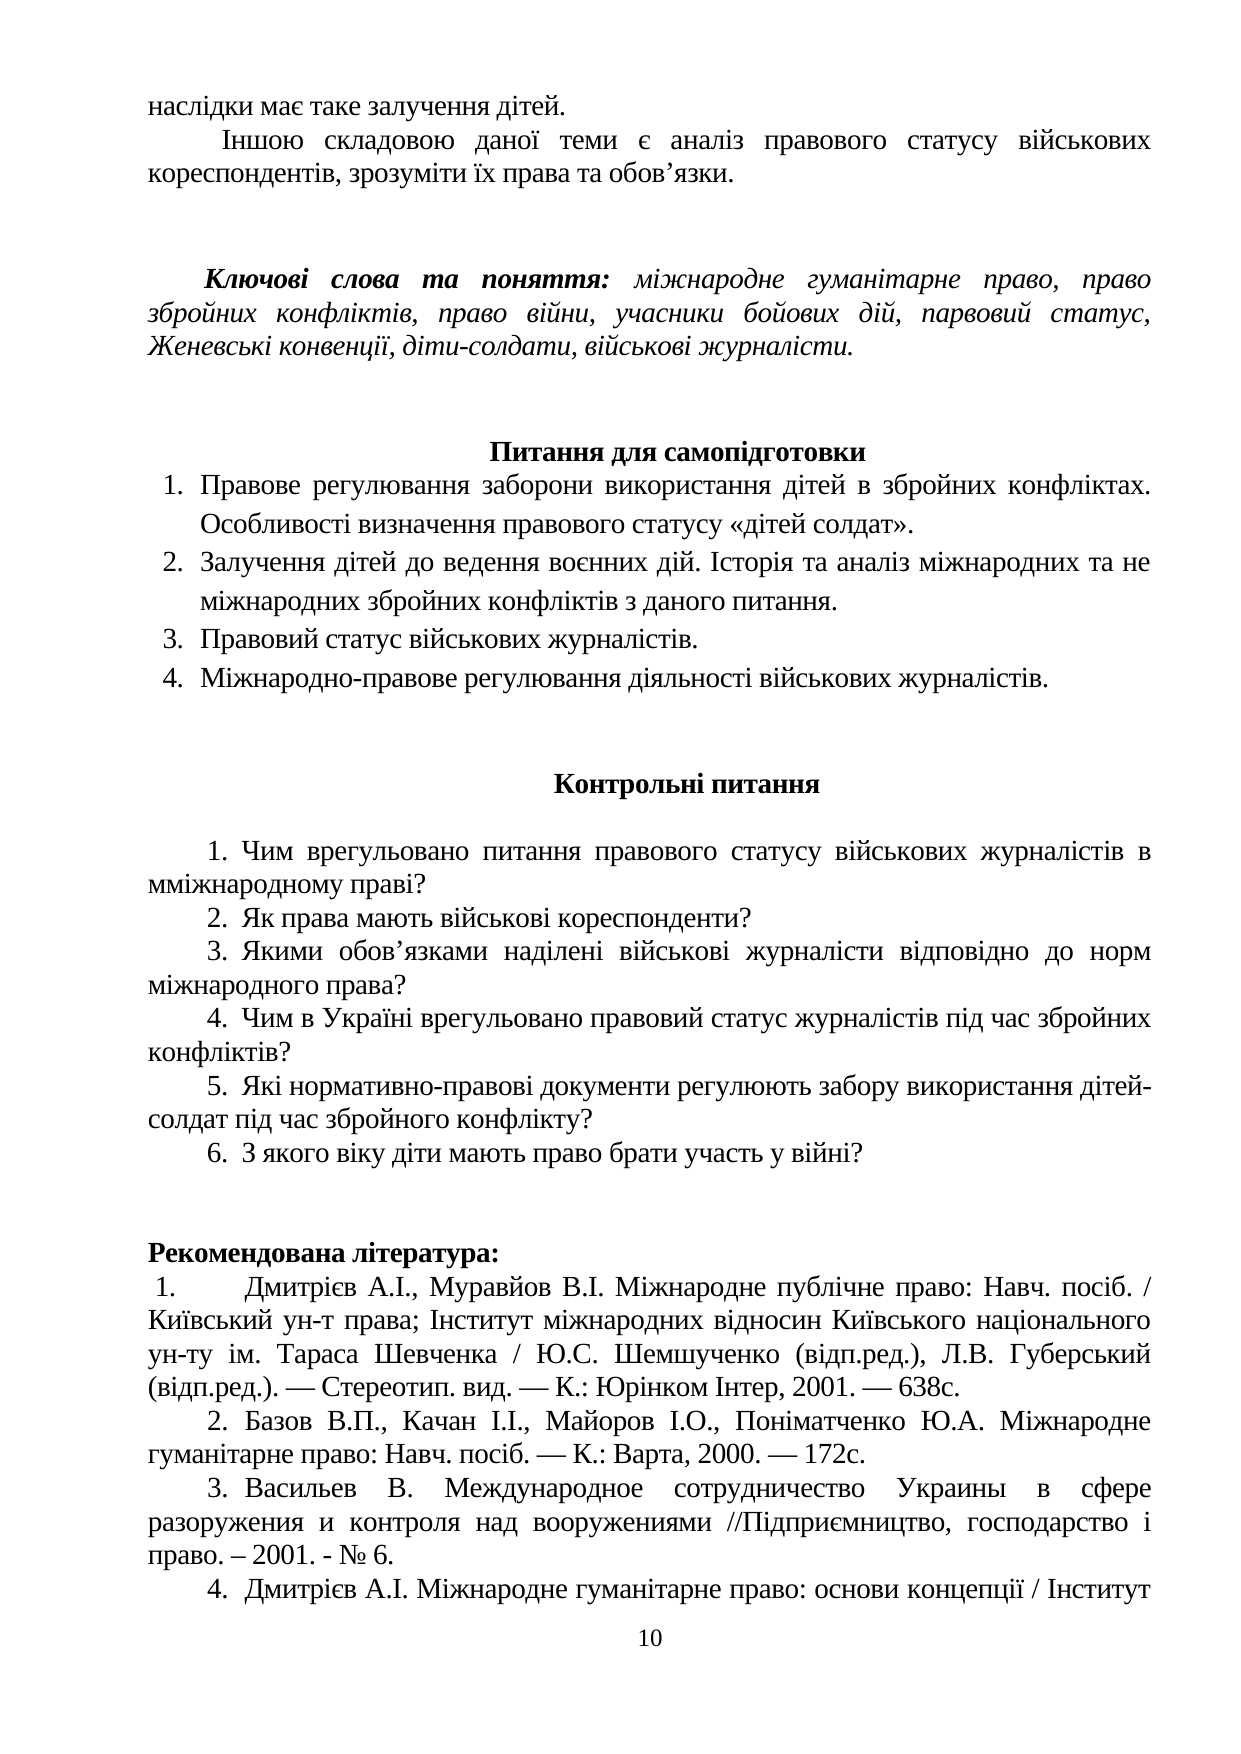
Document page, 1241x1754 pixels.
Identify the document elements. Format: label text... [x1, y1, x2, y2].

list Чим врегульовано питання правового статусу військових журналістів в мміжнародному праві? [148, 833, 1152, 900]
subtitle Міжнародно-правове регулювання діяльності військових журналістів. [162, 660, 1152, 694]
list Васильев В. Международное сотрудничество Украины в сфере разоружения и контроля над вооружениями //Підприємництво, господарство і право. – 2001. - № 6. [148, 1470, 1152, 1571]
text Питання для самопідготовки [148, 434, 1152, 467]
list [148, 88, 1152, 122]
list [148, 1571, 1152, 1604]
list Базов В.П., Качан І.І., Майоров І.О., Поніматченко Ю.А. Міжнародне гуманітарне право: Навч. посіб. — К.: Варта, 2000. — 172с. [148, 1403, 1152, 1470]
list Які нормативно-правові документи регулюють забору використання дітей-солдат під час збройного конфлікту? [148, 1068, 1152, 1135]
list З якого віку діти мають право брати участь у війні? [148, 1135, 1152, 1168]
list Як права мають військові кореспонденти? [148, 900, 1152, 933]
list Іншою складовою даної теми є аналіз правового статусу військових кореспондентів, зрозуміти їх права та обов’язки. [148, 122, 1152, 189]
list Контрольні питання [223, 766, 1152, 799]
text Рекомендована література: [148, 1235, 1152, 1269]
list Чим в Україні врегульовано правовий статус журналістів під час збройних конфліктів? [148, 1001, 1152, 1068]
list Якими обов’язками наділені військові журналісти відповідно до норм міжнародного права? [148, 933, 1152, 1001]
subtitle Правовий статус військових журналістів. [162, 622, 1152, 655]
subtitle Правове регулювання заборони використання дітей в збройних конфліктах. Особливості визначення правового статусу «дітей солдат». [162, 467, 1152, 539]
subtitle Залучення дітей до ведення воєнних дій. Історія та аналіз міжнародних та не міжнародних збройних конфліктів з даного питання. [162, 544, 1152, 617]
subtitle Ключові слова та поняття: міжнародне гуманітарне право, право збройних конфліктів, право війни, учасники бойових дій, парвовий статус, Женевські конвенції, діти-солдати, військові журналісти. [148, 261, 1152, 362]
list Дмитрієв А.І., Муравйов В.І. Міжнародне публічне право: Навч. посіб. / Київський ун-т права; Інститут міжнародних відносин Київського національного ун-ту ім. Тараса Шевченка / Ю.С. Шемшученко (відп.ред.), Л.В. Губерський (відп.ред.). — Стереотип. вид. — К.: Юрінком Інтер, 2001. — 638с. [148, 1269, 1152, 1403]
